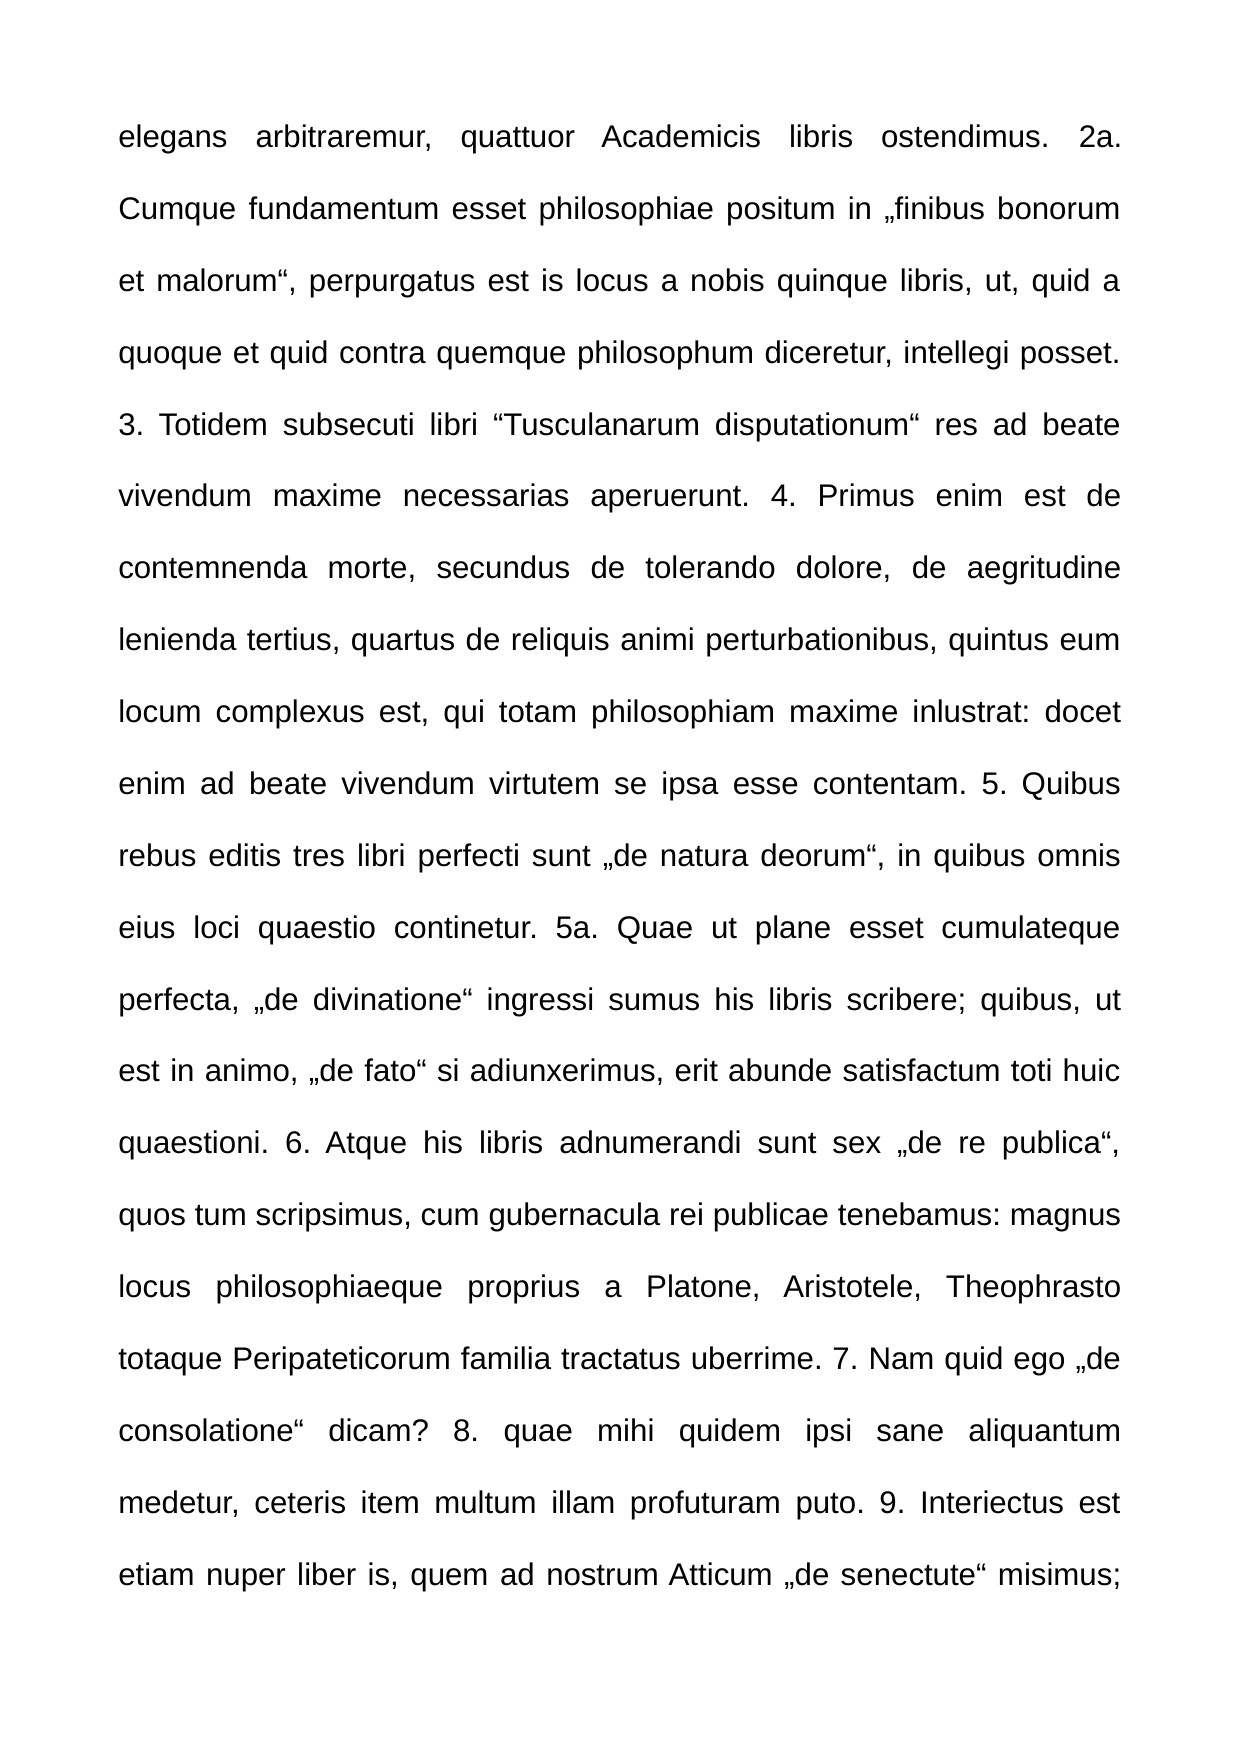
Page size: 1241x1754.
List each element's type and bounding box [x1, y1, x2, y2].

text [118, 118, 1122, 1592]
